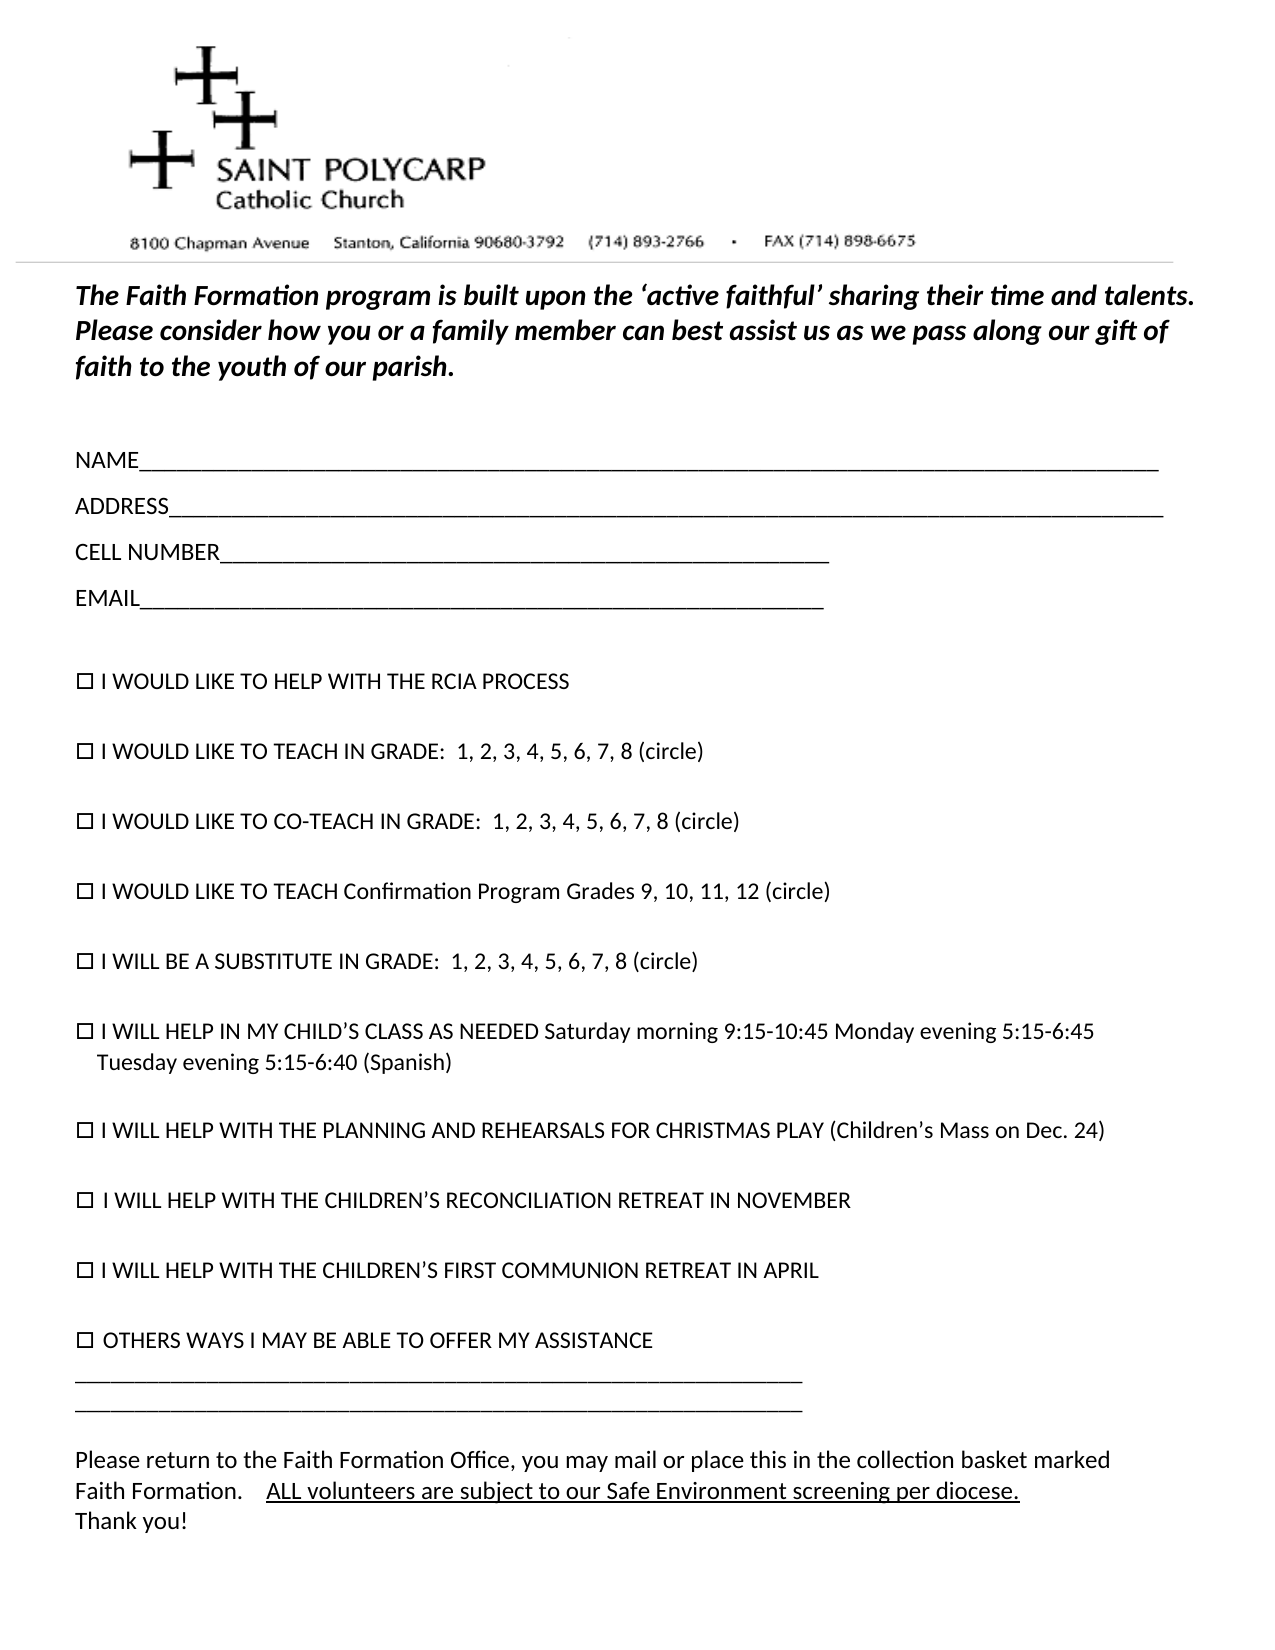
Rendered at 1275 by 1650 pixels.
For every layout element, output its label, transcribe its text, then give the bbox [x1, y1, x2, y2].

text Tuesday evening 5:15-6:40 (Spanish) [75, 1047, 1200, 1077]
text _____________________________________________________________ [75, 1357, 1200, 1386]
text □ I WOULD LIKE TO TEACH IN GRADE: 1, 2, 3, 4, 5, 6, 7, 8 (circle) [75, 727, 1200, 767]
text CELL NUMBER_________________________________________________ [75, 536, 1200, 566]
text _____________________________________________________________ [75, 1386, 1200, 1415]
text □ OTHERS WAYS I MAY BE ABLE TO OFFER MY ASSISTANCE [75, 1316, 1200, 1357]
text □ I WILL HELP WITH THE CHILDREN’S RECONCILIATION RETREAT IN NOVEMBER [75, 1176, 1200, 1217]
text □ I WILL BE A SUBSTITUTE IN GRADE: 1, 2, 3, 4, 5, 6, 7, 8 (circle) [75, 937, 1200, 977]
text □ I WOULD LIKE TO CO-TEACH IN GRADE: 1, 2, 3, 4, 5, 6, 7, 8 (circle) [75, 797, 1200, 837]
text □ I WOULD LIKE TO HELP WITH THE RCIA PROCESS [75, 657, 1200, 697]
text The Faith Formation program is built upon the ‘active faithful’ sharing their time and talents. Please consider how you or a family member can best assist us as we pass along our gift of faith to the youth of our parish. [75, 104, 1200, 383]
text □ I WOULD LIKE TO TEACH Confirmation Program Grades 9, 10, 11, 12 (circle) [75, 867, 1200, 907]
text ADDRESS________________________________________________________________________________ [75, 490, 1200, 521]
text Thank you! [75, 1506, 1200, 1536]
text NAME__________________________________________________________________________________ [75, 444, 1200, 475]
text □ I WILL HELP WITH THE CHILDREN’S FIRST COMMUNION RETREAT IN APRIL [75, 1246, 1200, 1287]
text EMAIL_______________________________________________________ [75, 582, 1200, 612]
picture [15, 37, 1174, 264]
text Please return to the Faith Formation Office, you may mail or place this in the collection basket marked Faith Formation. ALL volunteers are subject to our Safe Environment screening per diocese. [75, 1444, 1200, 1506]
text □ I WILL HELP WITH THE PLANNING AND REHEARSALS FOR CHRISTMAS PLAY (Children’s Mass on Dec. 24) [75, 1106, 1200, 1147]
text □ I WILL HELP IN MY CHILD’S CLASS AS NEEDED Saturday morning 9:15-10:45 Monday evening 5:15-6:45 [75, 1007, 1200, 1047]
